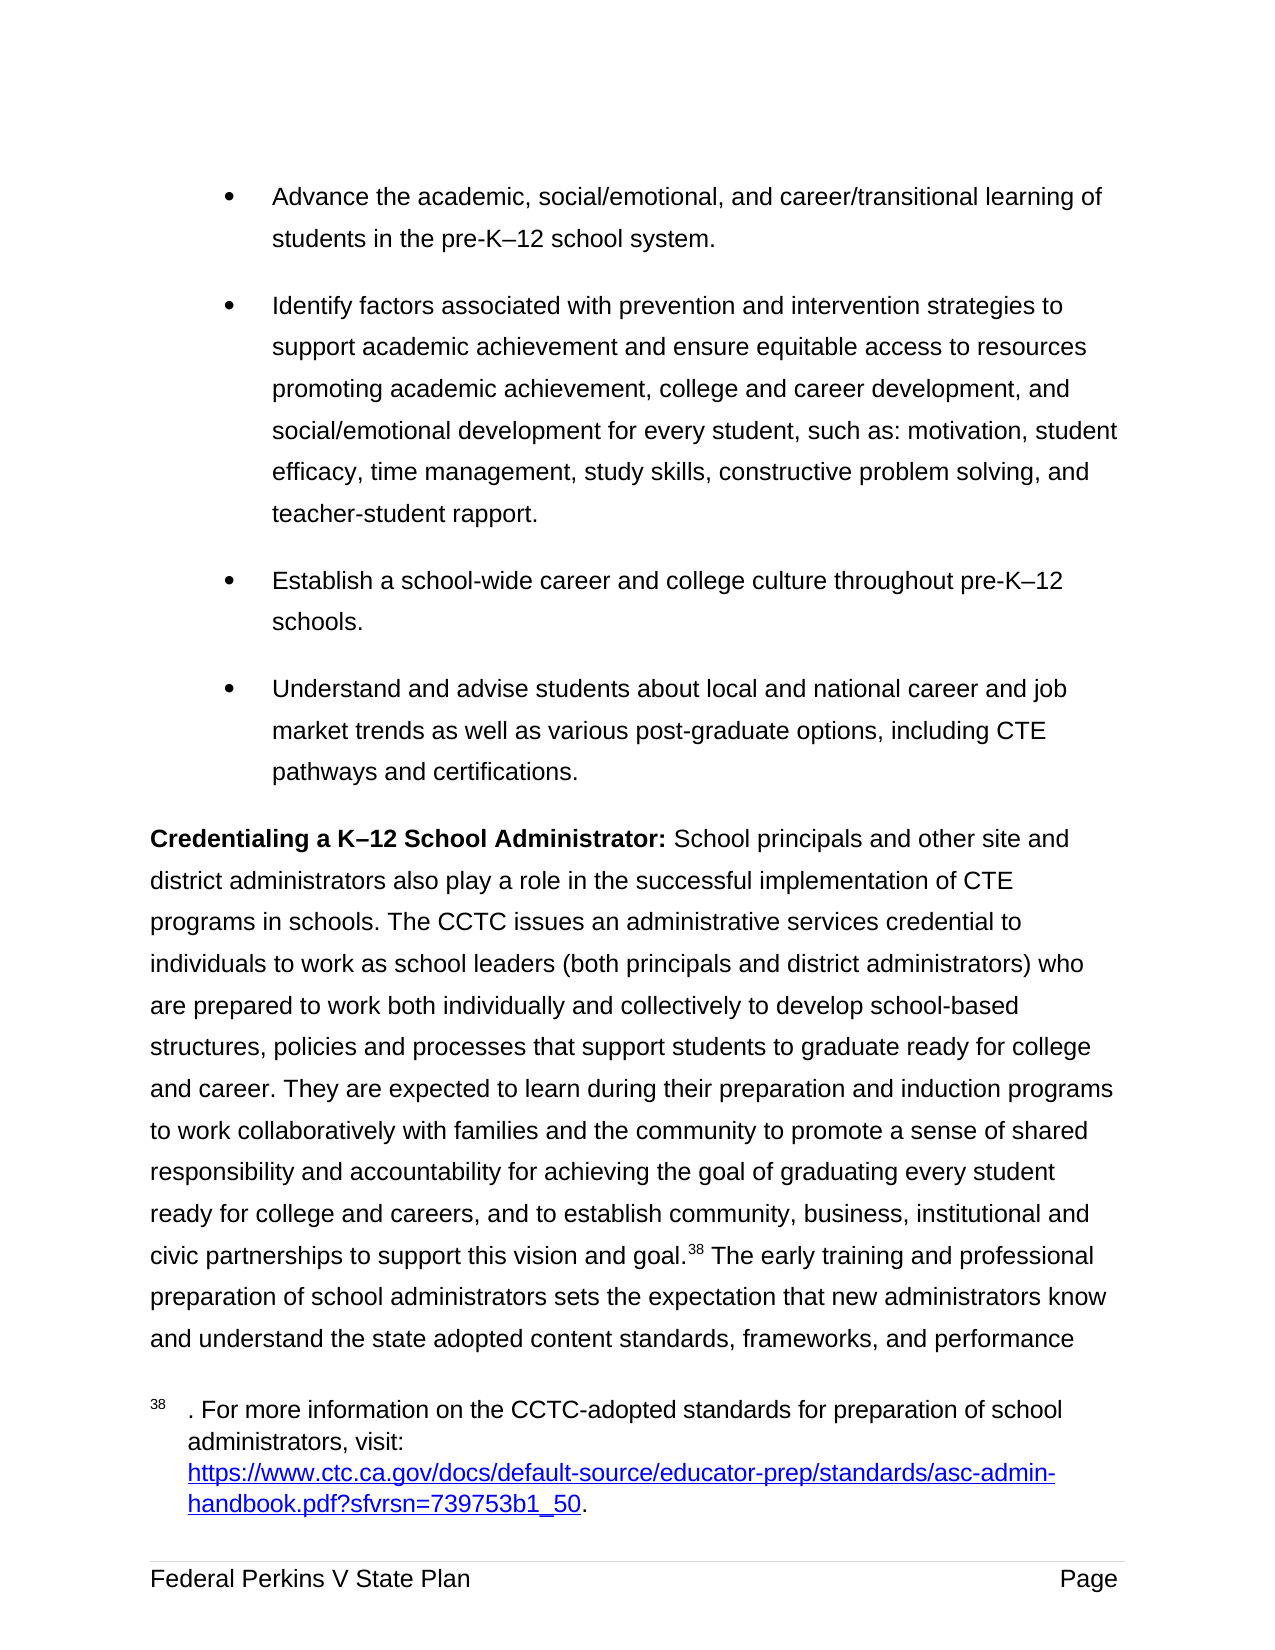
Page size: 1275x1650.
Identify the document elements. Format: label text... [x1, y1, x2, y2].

list Establish a school-wide career and college culture throughout pre-K–12 schools. [225, 553, 1125, 636]
list Advance the academic, social/emotional, and career/transitional learning of students in the pre-K–12 school system. [225, 169, 1125, 253]
list Identify factors associated with prevention and intervention strategies to support academic achievement and ensure equitable access to resources promoting academic achievement, college and career development, and social/emotional development for every student, such as: motivation, student efficacy, time management, study skills, constructive problem solving, and teacher-student rapport. [225, 278, 1125, 528]
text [150, 811, 1125, 1353]
list Understand and advise students about local and national career and job market trends as well as various post-graduate options, including CTE pathways and certifications. [225, 661, 1125, 786]
